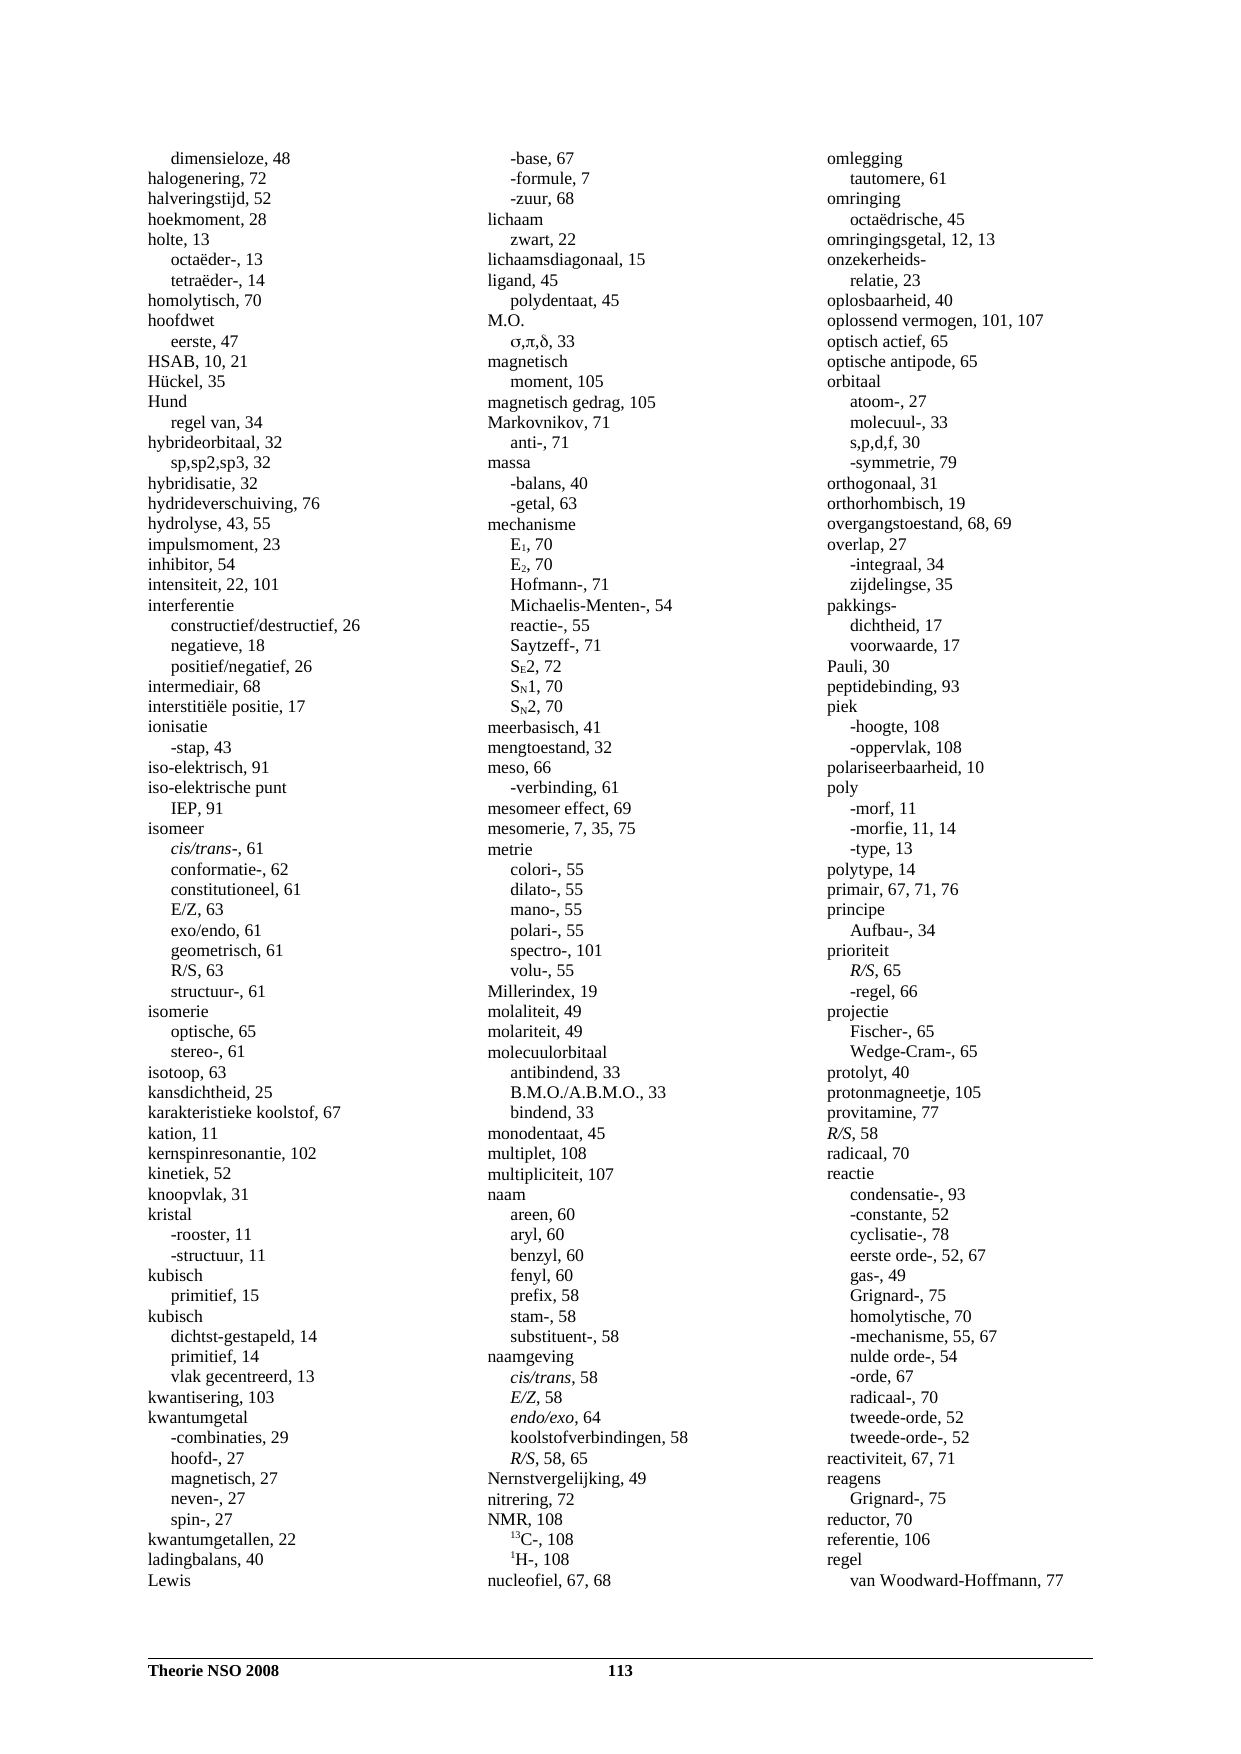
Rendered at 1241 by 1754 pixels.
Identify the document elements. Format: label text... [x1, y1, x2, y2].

text -orde, 67 [850, 1366, 1093, 1387]
text benzyl, 60 [510, 1244, 753, 1265]
text Markovnikov, 71 [487, 412, 753, 432]
text impulsmoment, 23 [148, 533, 413, 554]
text constructief/destructief, 26 [171, 615, 413, 635]
text -symmetrie, 79 [850, 452, 1093, 473]
text omringing [827, 188, 1093, 208]
text polari-, 55 [510, 919, 753, 940]
text molariteit, 49 [487, 1021, 753, 1041]
text cis/trans, 58 [510, 1366, 753, 1387]
text nucleofiel, 67, 68 [487, 1569, 753, 1590]
text primair, 67, 71, 76 [827, 879, 1093, 899]
text bindend, 33 [510, 1102, 753, 1123]
text provitamine, 77 [827, 1102, 1093, 1123]
text molaliteit, 49 [487, 1001, 753, 1021]
text ladingbalans, 40 [148, 1549, 413, 1569]
text antibindend, 33 [510, 1062, 753, 1082]
text homolytisch, 70 [148, 290, 413, 310]
text volu-, 55 [510, 960, 753, 981]
text hoofd-, 27 [171, 1448, 413, 1468]
text koolstofverbindingen, 58 [510, 1427, 753, 1448]
text R/S, 58 [827, 1123, 1093, 1143]
text prefix, 58 [510, 1285, 753, 1306]
text stam-, 58 [510, 1306, 753, 1326]
text isotoop, 63 [148, 1062, 413, 1082]
text -type, 13 [850, 838, 1093, 858]
text -integraal, 34 [850, 554, 1093, 574]
text nulde orde-, 54 [850, 1346, 1093, 1366]
text optisch actief, 65 [827, 330, 1093, 351]
text mesomeer effect, 69 [487, 798, 753, 818]
text meerbasisch, 41 [487, 716, 753, 737]
text kation, 11 [148, 1123, 413, 1143]
text zwart, 22 [510, 229, 753, 249]
text ionisatie [148, 716, 413, 737]
text structuur-, 61 [171, 980, 413, 1001]
text projectie [827, 1001, 1093, 1021]
text colori-, 55 [510, 859, 753, 879]
text piek [827, 696, 1093, 716]
text atoom-, 27 [850, 391, 1093, 412]
text 1H-, 108 [510, 1549, 753, 1569]
text omringingsgetal, 12, 13 [827, 229, 1093, 249]
text meso, 66 [487, 757, 753, 777]
text homolytische, 70 [850, 1305, 1093, 1326]
text overgangstoestand, 68, 69 [827, 513, 1093, 533]
text spectro-, 101 [510, 940, 753, 960]
text endo/exo, 64 [510, 1407, 753, 1427]
text zijdelingse, 35 [850, 574, 1093, 594]
text multipliciteit, 107 [487, 1163, 753, 1184]
text -constante, 52 [850, 1204, 1093, 1224]
text dimensieloze, 48 [171, 148, 413, 168]
text R/S, 63 [171, 960, 413, 980]
text polydentaat, 45 [510, 290, 753, 310]
text magnetisch [487, 351, 753, 371]
text tweede-orde-, 52 [850, 1427, 1093, 1448]
text SN1, 70 [510, 676, 753, 696]
text hydrolyse, 43, 55 [148, 513, 413, 533]
text Millerindex, 19 [487, 981, 753, 1001]
text dichtheid, 17 [850, 615, 1093, 635]
text relatie, 23 [850, 269, 1093, 290]
text kwantisering, 103 [148, 1387, 413, 1407]
text cis/trans-, 61 [171, 838, 413, 858]
text lichaamsdiagonaal, 15 [487, 249, 753, 269]
text -hoogte, 108 [850, 716, 1093, 737]
text vlak gecentreerd, 13 [171, 1366, 413, 1387]
text -balans, 40 [510, 473, 753, 493]
text octaëdrische, 45 [850, 208, 1093, 229]
text -structuur, 11 [171, 1244, 413, 1265]
text dichtst-gestapeld, 14 [171, 1326, 413, 1346]
text radicaal, 70 [827, 1143, 1093, 1163]
text areen, 60 [510, 1204, 753, 1224]
text HSAB, 10, 21 [148, 351, 413, 371]
text ligand, 45 [487, 269, 753, 290]
text reactie [827, 1163, 1093, 1183]
text cyclisatie-, 78 [850, 1224, 1093, 1244]
text iso-elektrisch, 91 [148, 757, 413, 777]
text Grignard-, 75 [850, 1488, 1093, 1508]
text reactiviteit, 67, 71 [827, 1448, 1093, 1468]
text sp,sp2,sp3, 32 [171, 452, 413, 473]
text reactie-, 55 [510, 615, 753, 635]
text constitutioneel, 61 [171, 879, 413, 899]
text Aufbau-, 34 [850, 919, 1093, 940]
text -stap, 43 [171, 737, 413, 757]
text optische antipode, 65 [827, 351, 1093, 371]
text orbitaal [827, 371, 1093, 391]
text pakkings- [827, 594, 1093, 615]
text -verbinding, 61 [510, 777, 753, 798]
text reductor, 70 [827, 1508, 1093, 1529]
text iso-elektrische punt [148, 777, 413, 798]
text E/Z, 63 [171, 899, 413, 919]
text kwantumgetallen, 22 [148, 1529, 413, 1549]
text neven-, 27 [171, 1488, 413, 1508]
text mesomerie, 7, 35, 75 [487, 818, 753, 838]
text Hofmann-, 71 [510, 574, 753, 594]
text mano-, 55 [510, 899, 753, 919]
text metrie [487, 838, 753, 859]
text orthogonaal, 31 [827, 473, 1093, 493]
text SE2, 72 [510, 656, 753, 676]
text IEP, 91 [171, 798, 413, 818]
text NMR, 108 [487, 1509, 753, 1529]
text -getal, 63 [510, 493, 753, 513]
text Michaelis-Menten-, 54 [510, 594, 753, 615]
text -regel, 66 [850, 980, 1093, 1001]
text magnetisch gedrag, 105 [487, 391, 753, 412]
text prioriteit [827, 940, 1093, 960]
text eerste, 47 [171, 330, 413, 351]
text conformatie-, 62 [171, 858, 413, 879]
text hydrideverschuiving, 76 [148, 493, 413, 513]
text gas-, 49 [850, 1265, 1093, 1285]
text protonmagneetje, 105 [827, 1082, 1093, 1102]
text Fischer-, 65 [850, 1021, 1093, 1041]
text optische, 65 [171, 1021, 413, 1041]
text substituent-, 58 [510, 1326, 753, 1346]
text magnetisch, 27 [171, 1468, 413, 1488]
text s,p,d,f, 30 [850, 432, 1093, 452]
text protolyt, 40 [827, 1062, 1093, 1082]
text eerste orde-, 52, 67 [850, 1244, 1093, 1265]
text principe [827, 899, 1093, 919]
text exo/endo, 61 [171, 919, 413, 940]
text primitief, 14 [171, 1346, 413, 1366]
text primitief, 15 [171, 1285, 413, 1305]
text regel van, 34 [171, 412, 413, 432]
text Saytzeff-, 71 [510, 635, 753, 656]
text mengtoestand, 32 [487, 737, 753, 757]
text E2, 70 [510, 554, 753, 574]
text moment, 105 [510, 371, 753, 391]
text SN2, 70 [510, 696, 753, 716]
text kansdichtheid, 25 [148, 1082, 413, 1102]
text massa [487, 452, 753, 473]
text reagens [827, 1468, 1093, 1488]
text B.M.O./A.B.M.O., 33 [510, 1082, 753, 1102]
text -formule, 7 [510, 168, 753, 188]
text naam [487, 1184, 753, 1204]
text inhibitor, 54 [148, 554, 413, 574]
text multiplet, 108 [487, 1143, 753, 1163]
text regel [827, 1549, 1093, 1569]
text oplossend vermogen, 101, 107 [827, 310, 1093, 330]
text tweede-orde, 52 [850, 1407, 1093, 1427]
text -base, 67 [510, 148, 753, 168]
text kubisch [148, 1305, 413, 1326]
text voorwaarde, 17 [850, 635, 1093, 655]
text condensatie-, 93 [850, 1183, 1093, 1204]
text polariseerbaarheid, 10 [827, 757, 1093, 777]
text -combinaties, 29 [171, 1427, 413, 1448]
text karakteristieke koolstof, 67 [148, 1102, 413, 1123]
text octaëder-, 13 [171, 249, 413, 269]
text stereo-, 61 [171, 1041, 413, 1062]
text negatieve, 18 [171, 635, 413, 655]
text E1, 70 [510, 534, 753, 554]
text interstitiële positie, 17 [148, 696, 413, 716]
text Lewis [148, 1569, 413, 1590]
text monodentaat, 45 [487, 1123, 753, 1143]
text referentie, 106 [827, 1529, 1093, 1549]
text mechanisme [487, 513, 753, 534]
text isomeer [148, 818, 413, 838]
text aryl, 60 [510, 1224, 753, 1244]
text hoofdwet [148, 310, 413, 330]
text hybrideorbitaal, 32 [148, 432, 413, 452]
text poly [827, 777, 1093, 798]
text molecuulorbitaal [487, 1041, 753, 1062]
text onzekerheids- [827, 249, 1093, 269]
text Nernstvergelijking, 49 [487, 1468, 753, 1488]
text R/S, 58, 65 [510, 1448, 753, 1468]
text orthorhombisch, 19 [827, 493, 1093, 513]
text tetraëder-, 14 [171, 269, 413, 290]
text intermediair, 68 [148, 676, 413, 696]
text interferentie [148, 594, 413, 615]
text kinetiek, 52 [148, 1163, 413, 1183]
text positief/negatief, 26 [171, 655, 413, 676]
text holte, 13 [148, 229, 413, 249]
text -mechanisme, 55, 67 [850, 1326, 1093, 1346]
text hoekmoment, 28 [148, 208, 413, 229]
text overlap, 27 [827, 533, 1093, 554]
text halveringstijd, 52 [148, 188, 413, 208]
text knoopvlak, 31 [148, 1183, 413, 1204]
text M.O. [487, 310, 753, 330]
text molecuul-, 33 [850, 412, 1093, 432]
text hybridisatie, 32 [148, 473, 413, 493]
text omlegging [827, 148, 1093, 168]
text isomerie [148, 1001, 413, 1021]
text -oppervlak, 108 [850, 737, 1093, 757]
text dilato-, 55 [510, 879, 753, 899]
text polytype, 14 [827, 858, 1093, 879]
text kubisch [148, 1265, 413, 1285]
text anti-, 71 [510, 432, 753, 452]
text van Woodward-Hoffmann, 77 [850, 1569, 1093, 1590]
text lichaam [487, 208, 753, 229]
text fenyl, 60 [510, 1265, 753, 1285]
text -morf, 11 [850, 798, 1093, 818]
text intensiteit, 22, 101 [148, 574, 413, 594]
text Hückel, 35 [148, 371, 413, 391]
text Hund [148, 391, 413, 412]
text Pauli, 30 [827, 655, 1093, 676]
text 13C-, 108 [510, 1529, 753, 1549]
text tautomere, 61 [850, 168, 1093, 188]
text -rooster, 11 [171, 1224, 413, 1244]
text nitrering, 72 [487, 1488, 753, 1509]
text Wedge-Cram-, 65 [850, 1041, 1093, 1062]
text -morfie, 11, 14 [850, 818, 1093, 838]
text E/Z, 58 [510, 1387, 753, 1407]
text -zuur, 68 [510, 188, 753, 208]
text oplosbaarheid, 40 [827, 290, 1093, 310]
text ,,, 33 [510, 330, 753, 351]
text Grignard-, 75 [850, 1285, 1093, 1305]
text peptidebinding, 93 [827, 676, 1093, 696]
text spin-, 27 [171, 1508, 413, 1529]
text halogenering, 72 [148, 168, 413, 188]
text kwantumgetal [148, 1407, 413, 1427]
text R/S, 65 [850, 960, 1093, 980]
text kernspinresonantie, 102 [148, 1143, 413, 1163]
text geometrisch, 61 [171, 940, 413, 960]
text naamgeving [487, 1346, 753, 1366]
text kristal [148, 1204, 413, 1224]
text radicaal-, 70 [850, 1387, 1093, 1407]
